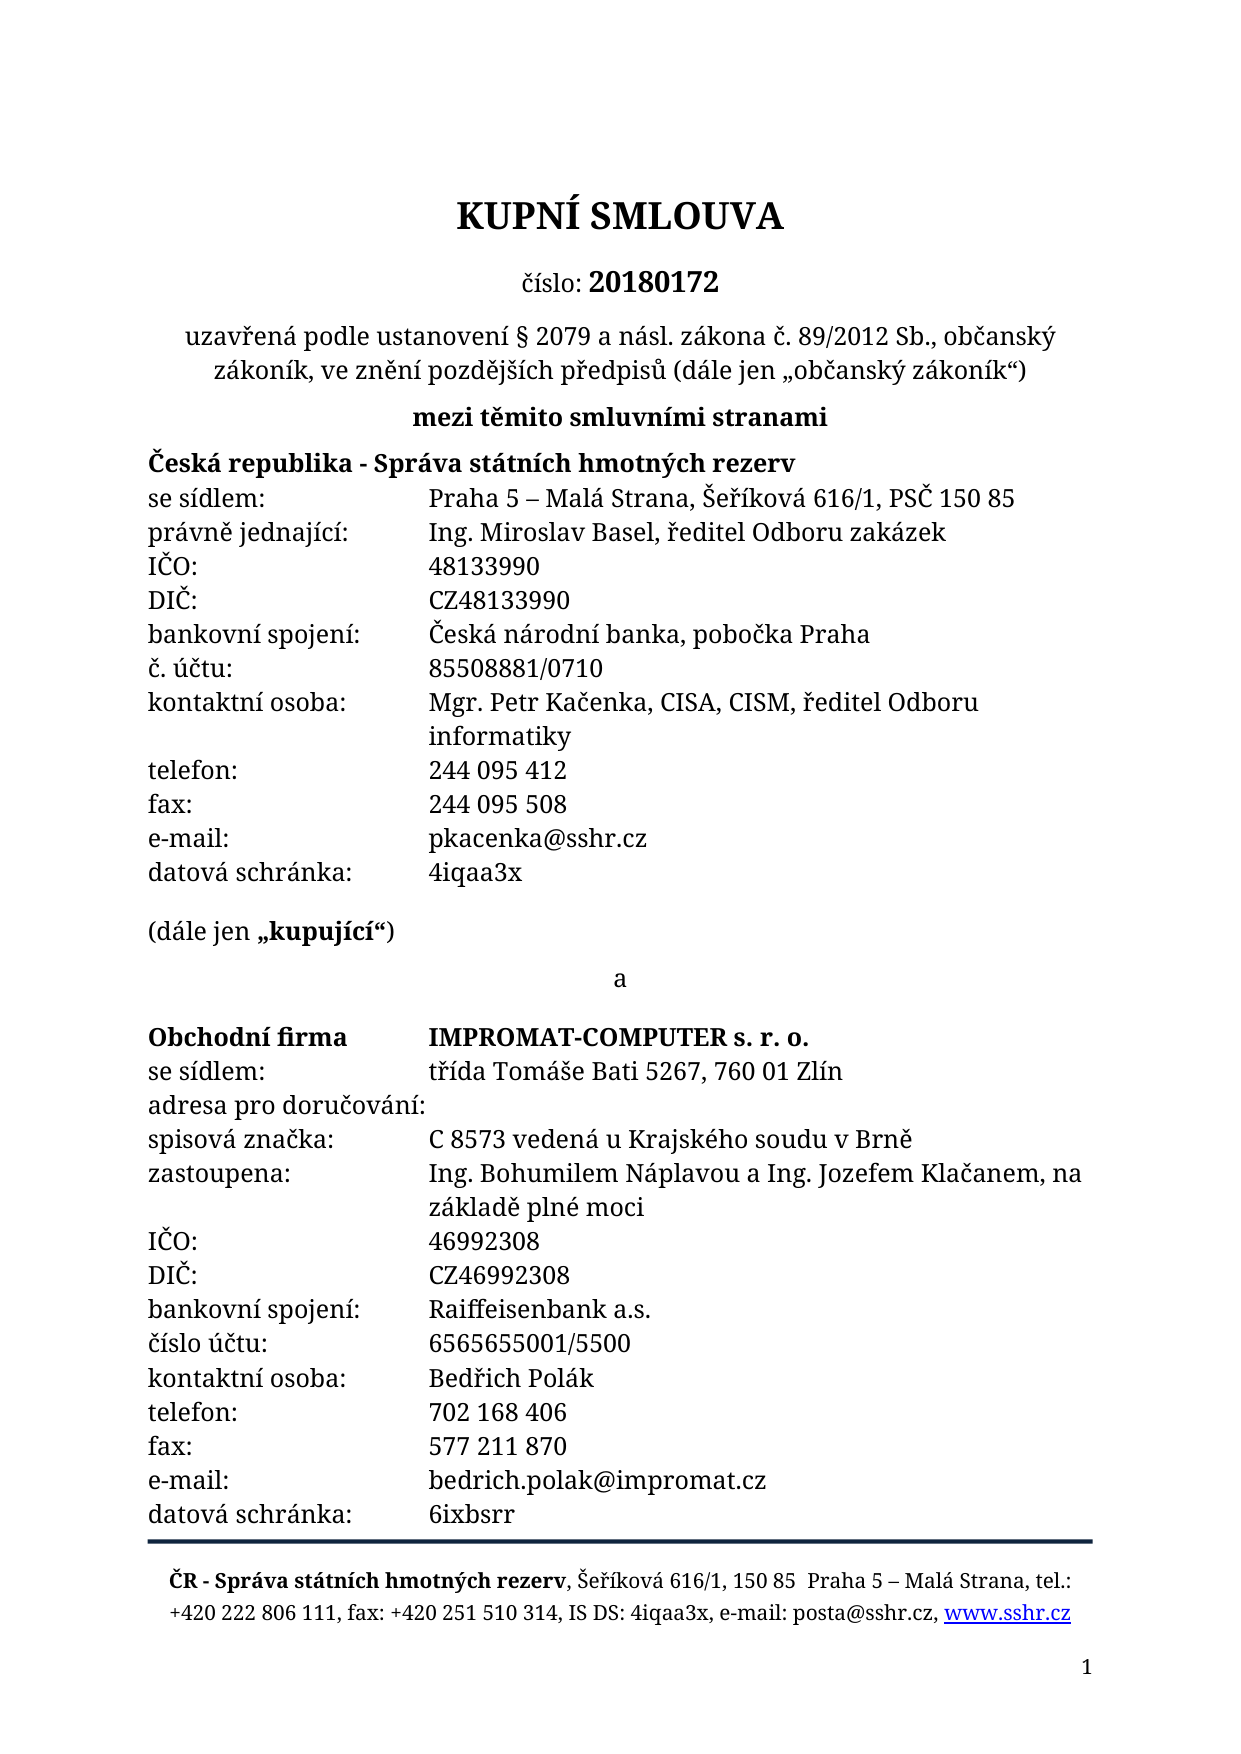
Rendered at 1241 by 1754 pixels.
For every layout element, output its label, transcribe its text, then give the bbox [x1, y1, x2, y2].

text uzavřená podle ustanovení § 2079 a násl. zákona č. 89/2012 Sb., občanský zákoník, ve znění pozdějších předpisů (dále jen „občanský zákoník“) [148, 319, 1093, 387]
text číslo účtu: [148, 1326, 1093, 1360]
text a [148, 961, 1093, 994]
text (dále jen „kupující“) [148, 914, 1093, 948]
text DIČ: [148, 1258, 1093, 1292]
text kontaktní osoba: [148, 684, 1093, 753]
text právně jednající: [148, 514, 1093, 548]
text fax: [148, 787, 1093, 821]
text bankovní spojení: [148, 1292, 1093, 1326]
text se sídlem: Praha 5 – Malá Strana, Šeříková 616/1, PSČ 150 85 [148, 480, 1093, 514]
text telefon: [148, 1394, 1093, 1428]
text datová schránka: 4iqaa3x [148, 855, 1093, 889]
text e-mail: @ [148, 821, 1093, 855]
text kontaktní osoba: [148, 1360, 1093, 1394]
text IČO: 48133990 [148, 548, 1093, 582]
text adresa pro doručování: [148, 1088, 1093, 1122]
text datová schránka: [148, 1496, 1093, 1531]
text č. účtu: [148, 651, 1093, 684]
text číslo: [148, 261, 1093, 301]
text fax: [148, 1428, 1093, 1462]
text e-mail: @ [148, 1462, 1093, 1496]
text bankovní spojení: Česká národní banka, pobočka Praha [148, 616, 1093, 651]
text mezi těmito smluvními stranami [148, 399, 1093, 434]
text KUPNÍ SMLOUVA [148, 190, 1093, 241]
text telefon: [148, 753, 1093, 787]
text DIČ: CZ48133990 [148, 582, 1093, 616]
subtitle Česká republika - Správa státních hmotných rezerv [148, 446, 1093, 480]
text IČO: [148, 1224, 1093, 1258]
